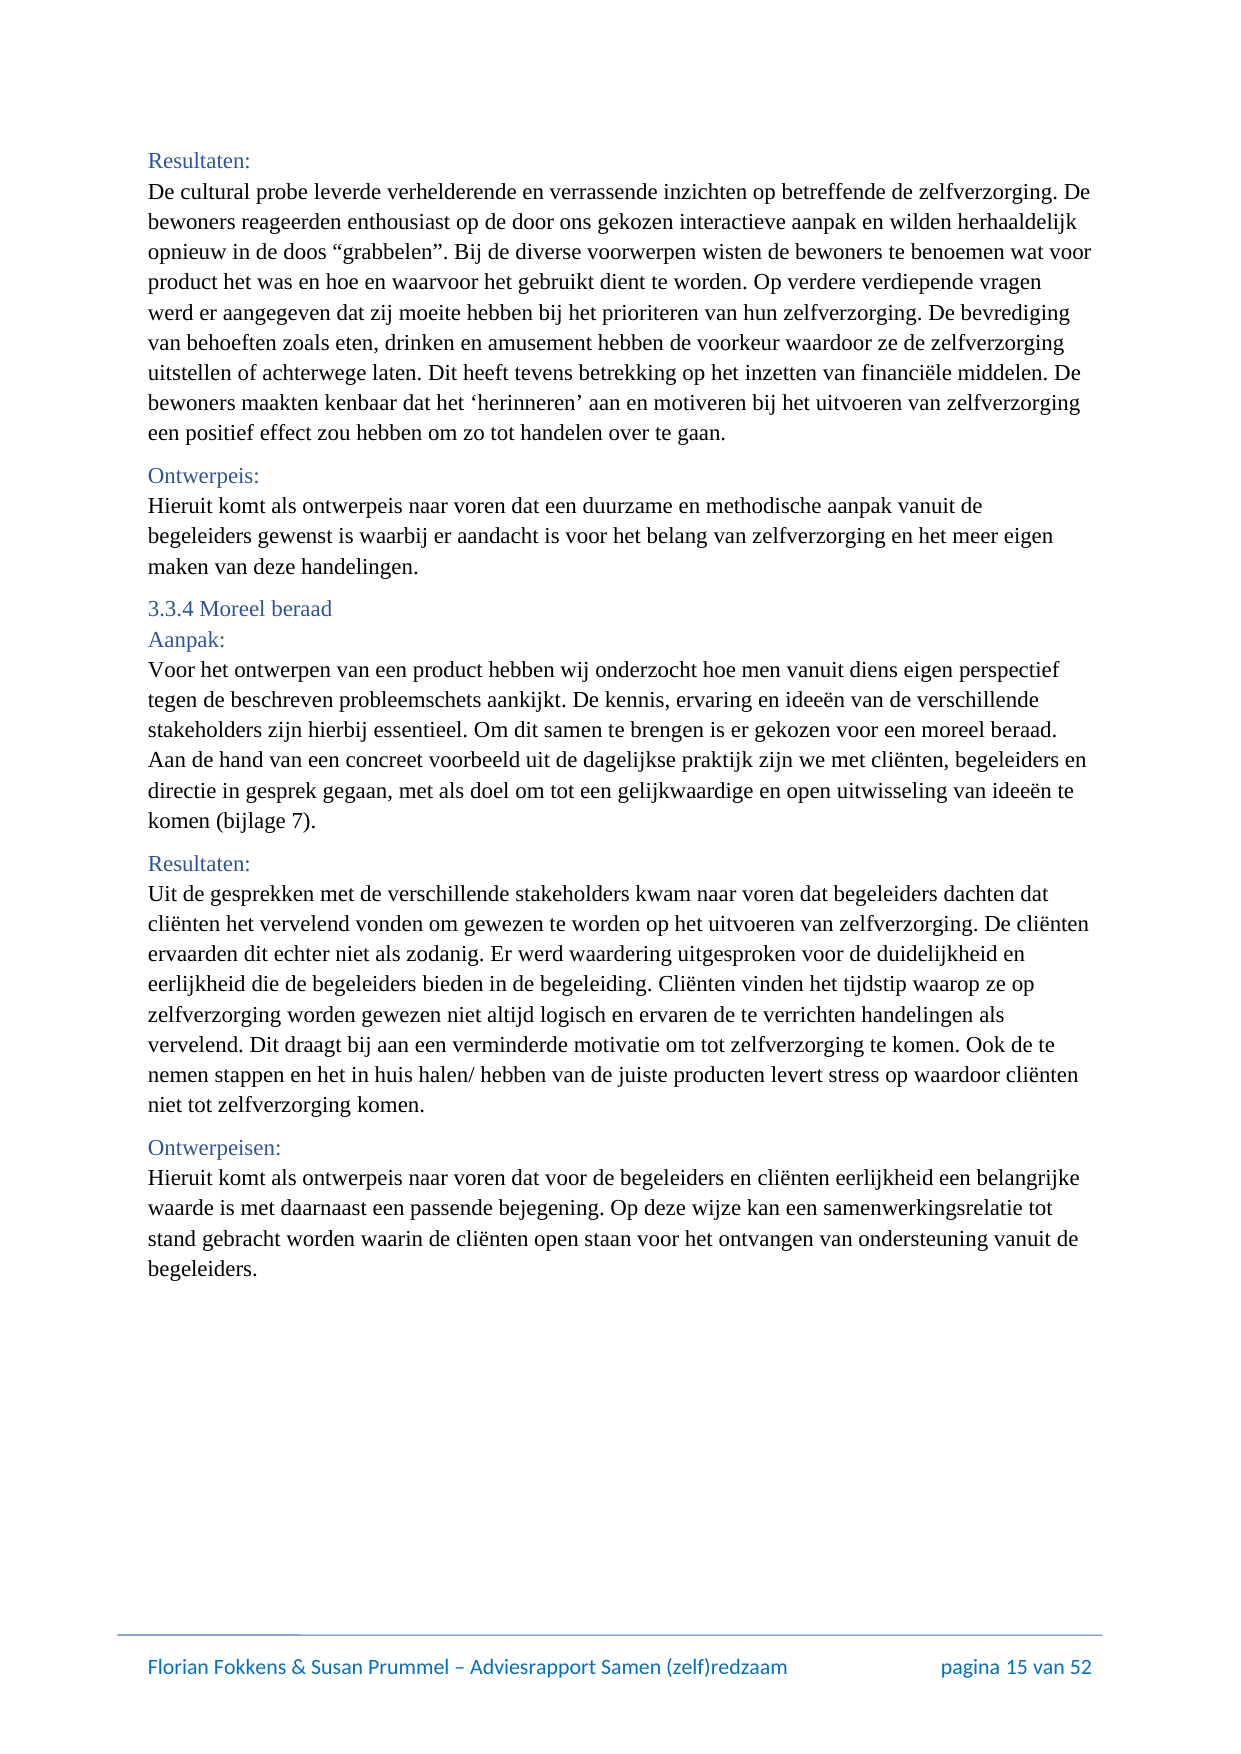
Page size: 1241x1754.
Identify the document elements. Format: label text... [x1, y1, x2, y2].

text Ontwerpeis: Hieruit komt als ontwerpeis naar voren dat een duurzame en methodische aanpak vanuit de begeleiders gewenst is waarbij er aandacht is voor het belang van zelfverzorging en het meer eigen maken van deze handelingen. [148, 462, 1093, 579]
text Resultaten: Uit de gesprekken met de verschillende stakeholders kwam naar voren dat begeleiders dachten dat cliënten het vervelend vonden om gewezen te worden op het uitvoeren van zelfverzorging. De cliënten ervaarden dit echter niet als zodanig. Er werd waardering uitgesproken voor de duidelijkheid en eerlijkheid die de begeleiders bieden in de begeleiding. Cliënten vinden het tijdstip waarop ze op zelfverzorging worden gewezen niet altijd logisch en ervaren de te verrichten handelingen als vervelend. Dit draagt bij aan een verminderde motivatie om tot zelfverzorging te komen. Ook de te nemen stappen en het in huis halen/ hebben van de juiste producten levert stress op waardoor cliënten niet tot zelfverzorging komen. [148, 850, 1093, 1118]
text Aanpak: Voor het ontwerpen van een product hebben wij onderzocht hoe men vanuit diens eigen perspectief tegen de beschreven probleemschets aankijkt. De kennis, ervaring en ideeën van de verschillende stakeholders zijn hierbij essentieel. Om dit samen te brengen is er gekozen voor een moreel beraad. Aan de hand van een concreet voorbeeld uit de dagelijkse praktijk zijn we met cliënten, begeleiders en directie in gesprek gegaan, met als doel om tot een gelijkwaardige en open uitwisseling van ideeën te komen (bijlage 7). [148, 626, 1093, 833]
text Resultaten: De cultural probe leverde verhelderende en verrassende inzichten op betreffende de zelfverzorging. De bewoners reageerden enthousiast op de door ons gekozen interactieve aanpak en wilden herhaaldelijk opnieuw in de doos “grabbelen”. Bij de diverse voorwerpen wisten de bewoners te benoemen wat voor product het was en hoe en waarvoor het gebruikt dient te worden. Op verdere verdiepende vragen werd er aangegeven dat zij moeite hebben bij het prioriteren van hun zelfverzorging. De bevrediging van behoeften zoals eten, drinken en amusement hebben de voorkeur waardoor ze de zelfverzorging uitstellen of achterwege laten. Dit heeft tevens betrekking op het inzetten van financiële middelen. De bewoners maakten kenbaar dat het ‘herinneren’ aan en motiveren bij het uitvoeren van zelfverzorging een positief effect zou hebben om zo tot handelen over te gaan. [148, 148, 1093, 446]
text Ontwerpeisen: Hieruit komt als ontwerpeis naar voren dat voor de begeleiders en cliënten eerlijkheid een belangrijke waarde is met daarnaast een passende bejegening. Op deze wijze kan een samenwerkingsrelatie tot stand gebracht worden waarin de cliënten open staan voor het ontvangen van ondersteuning vanuit de begeleiders. [148, 1134, 1093, 1281]
subtitle 3.3.4 Moreel beraad [148, 596, 1093, 622]
